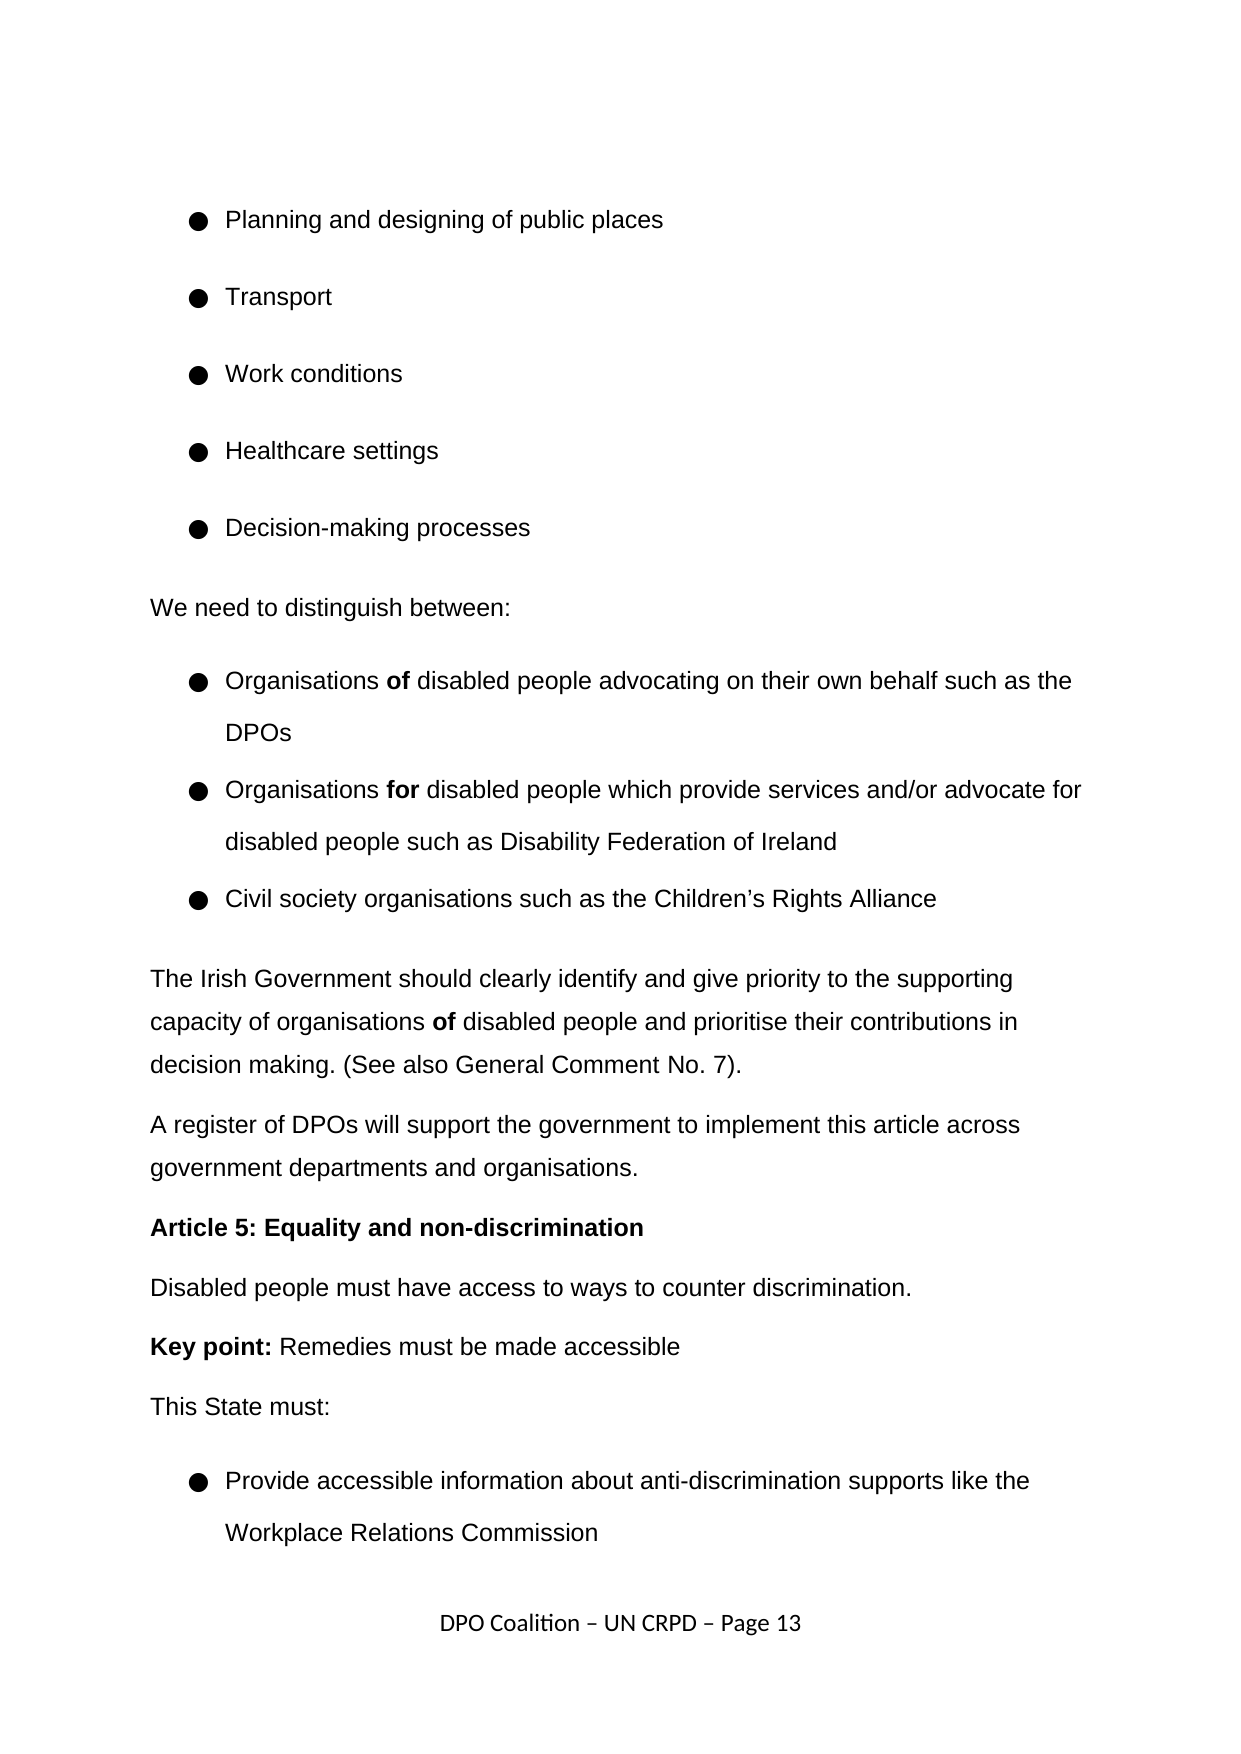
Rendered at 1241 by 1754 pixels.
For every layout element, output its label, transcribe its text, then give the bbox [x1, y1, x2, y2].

text The Irish Government should clearly identify and give priority to the supporting capacity of organisations of disabled people and prioritise their contributions in decision making. (See also General Comment 7). [150, 964, 1090, 1079]
text This State must: [150, 1392, 1090, 1421]
text Key point: Remedies must be made accessible [150, 1332, 1090, 1361]
text Disabled people must have access to ways to counter discrimination. [150, 1273, 1090, 1301]
list Civil society organisations such as the Children’s Rights Alliance [187, 870, 1090, 922]
list Planning and designing of public places [187, 192, 1090, 243]
list Provide accessible information about anti-discrimination supports like the Workplace Relations Commission [187, 1453, 1090, 1547]
list Organisations of disabled people advocating on their own behalf such as the DPOs [187, 653, 1090, 747]
list Healthcare settings [187, 423, 1090, 474]
text We need to distinguish between: [150, 593, 1090, 622]
list Transport [187, 269, 1090, 320]
list Work conditions [187, 346, 1090, 397]
list Organisations for disabled people which provide services and/or advocate for disabled people such as Disability Federation of Ireland [187, 762, 1090, 856]
text Article 5: Equality and non-discrimination [150, 1213, 1090, 1242]
list Decision-making processes [187, 499, 1090, 551]
text A register of DPOs will support the government to implement this article across government departments and organisations. [150, 1110, 1090, 1182]
